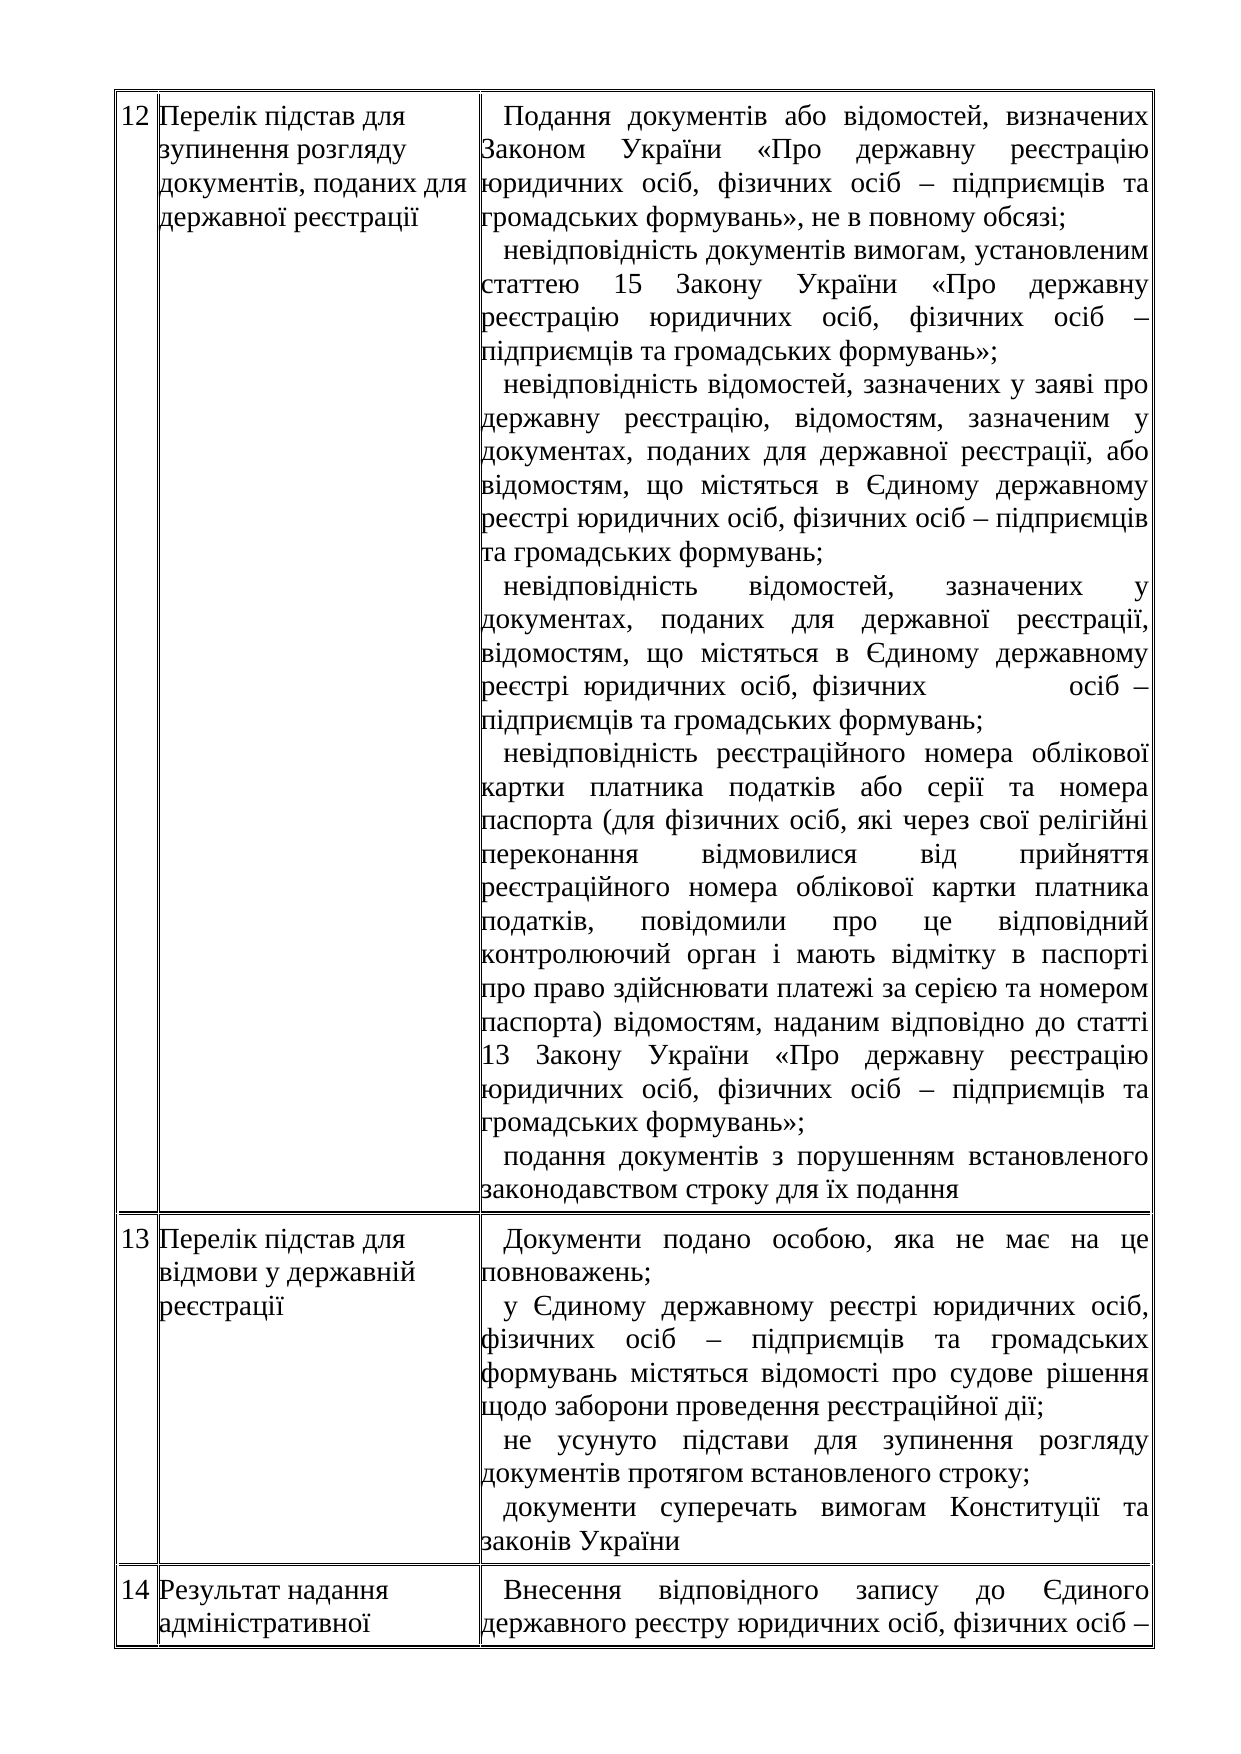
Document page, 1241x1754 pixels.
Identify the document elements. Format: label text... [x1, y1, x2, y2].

table_cell 13 [117, 1211, 157, 1562]
table_cell 14 [117, 1563, 159, 1645]
table_cell Документи подано особою, яка не має на це повноважень; у Єдиному державному реєстрі юридичних осіб, фізичних осіб – підприємців та громадських формувань містяться відомості про судове рішення щодо заборони проведення реєстраційної дії; не усунуто підстави для зупинення розгляду документів протягом встановленого строку; документи суперечать вимогам Конституції та законів України [482, 1211, 1152, 1562]
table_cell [159, 1566, 481, 1645]
table_cell Перелік підстав для зупинення розгляду документів, поданих для державної реєстрації [159, 92, 481, 1211]
table_cell Подання документів або відомостей, визначених Законом України «Про державну реєстрацію юридичних осіб, фізичних осіб – підприємців та громадських формувань», не в повному обсязі; невідповідність документів вимогам, установленим статтею 15 Закону України «Про державну реєстрацію юридичних осіб, фізичних осіб – підприємців та громадських формувань»; невідповідність відомостей, зазначених у заяві про державну реєстрацію, відомостям, зазначеним у документах, поданих для державної реєстрації, або відомостям, що містяться в Єдиному державному реєстрі юридичних осіб, фізичних осіб – підприємців та громадських формувань; невідповідність відомостей, зазначених у документах, поданих для державної реєстрації, відомостям, що містяться в Єдиному державному реєстрі юридичних осіб, фізичних осіб – підприємців та громадських формувань; невідповідність реєстраційного номера облікової картки платника податків або серії та номера паспорта (для фізичних осіб, які через свої релігійні переконання відмовилися від прийняття реєстраційного номера облікової картки платника податків, повідомили про це відповідний контролюючий орган і мають відмітку в паспорті про право здійснювати платежі за серією та номером паспорта) відомостям, наданим відповідно до статті 13 Закону України «Про державну реєстрацію юридичних осіб, фізичних осіб – підприємців та громадських формувань»; подання документів з порушенням встановленого законодавством строку для їх подання [481, 92, 1152, 1211]
table_cell 12 [117, 92, 159, 1211]
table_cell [481, 1563, 1152, 1645]
table_cell Перелік підстав для відмови у державній реєстрації [160, 1215, 479, 1562]
